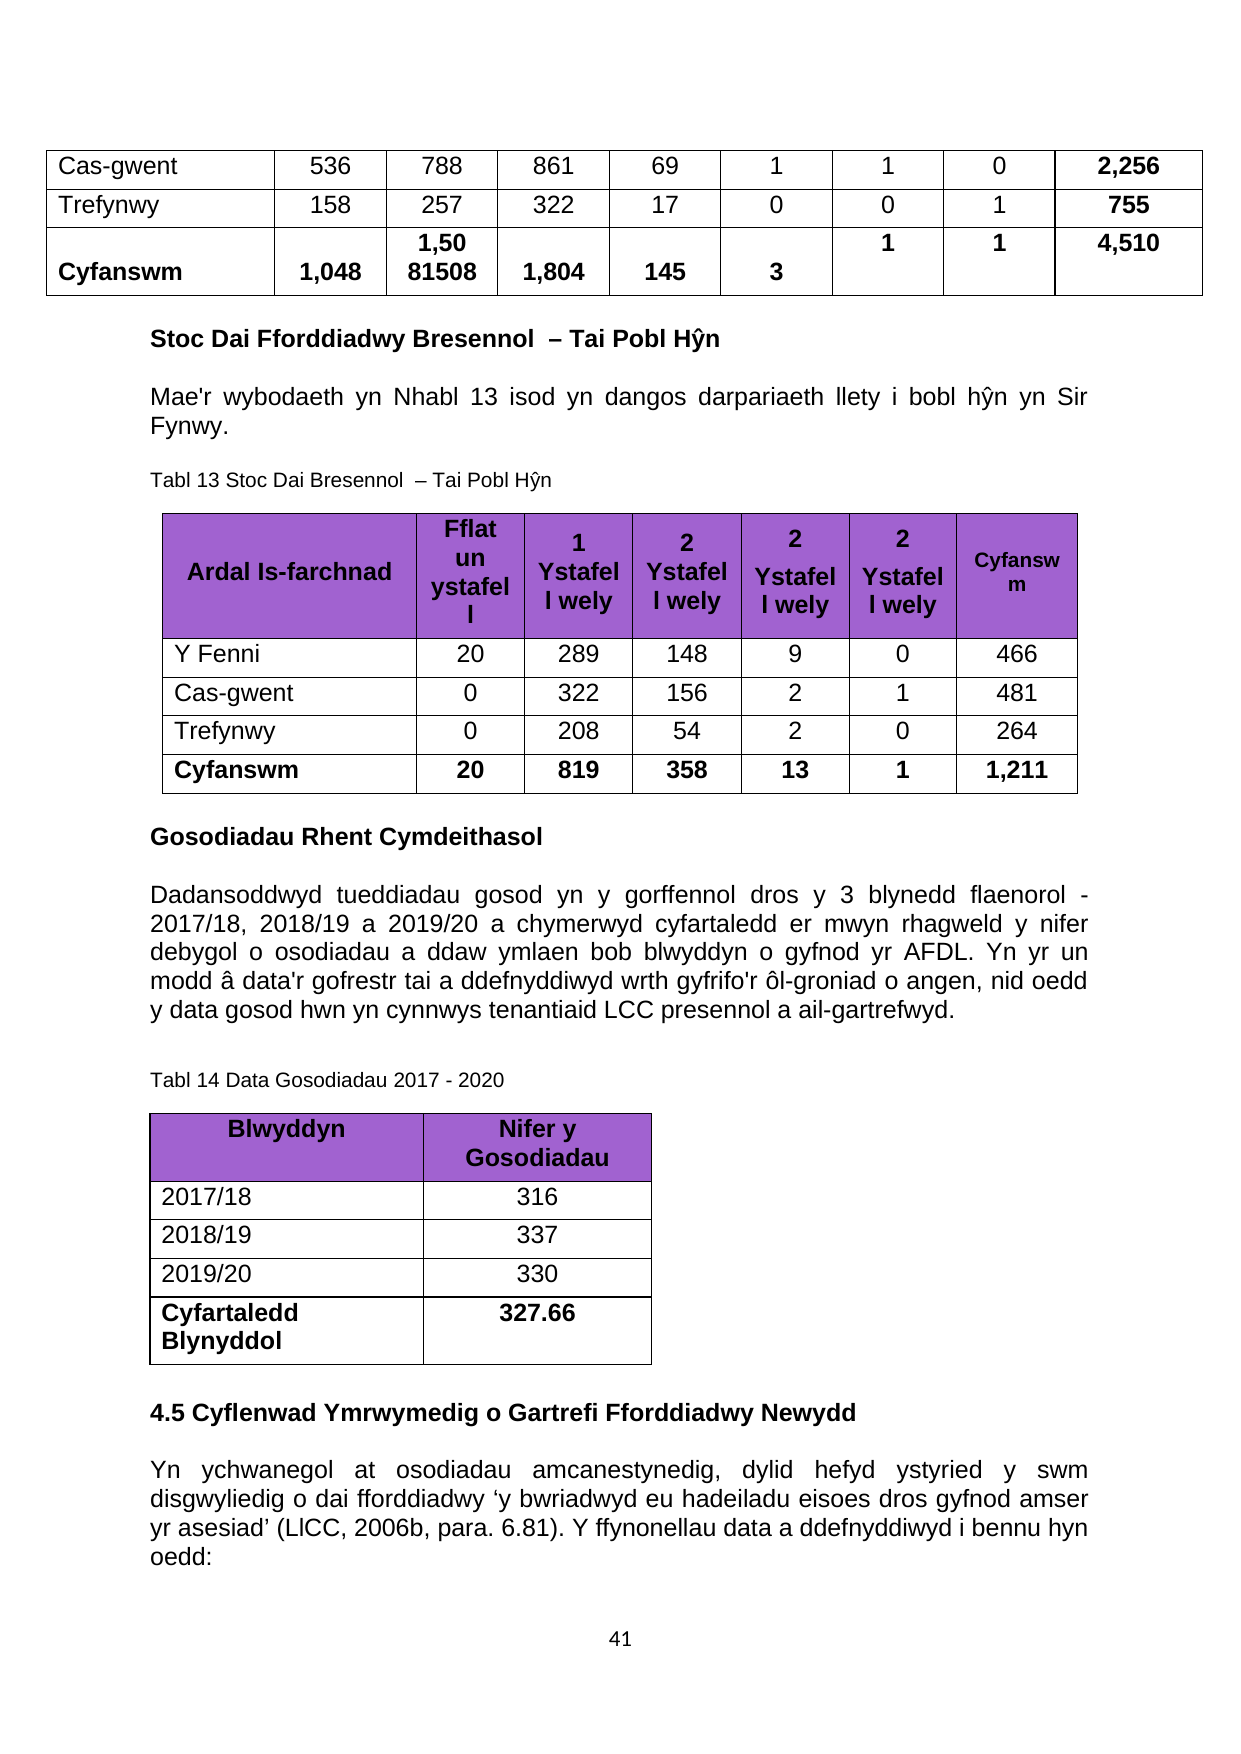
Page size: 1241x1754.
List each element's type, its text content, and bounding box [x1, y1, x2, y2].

table_cell 316 [424, 1182, 651, 1219]
table_cell 1 [833, 151, 943, 189]
table_cell 330 [424, 1259, 651, 1296]
table_cell 0 [944, 151, 1054, 189]
table_cell 0 [721, 190, 832, 227]
table_cell Cyfanswm [163, 755, 416, 792]
table_cell 257 [387, 190, 497, 227]
table_header 1 Ystafell wely [525, 514, 632, 638]
table_cell 54 [633, 716, 741, 754]
table_cell 1 [944, 228, 1054, 295]
table_cell 1 [721, 151, 832, 189]
table_cell 322 [498, 190, 609, 227]
table_cell 1 [850, 678, 956, 715]
text Stoc Dai Fforddiadwy Bresennol – Tai Pobl Hŷn [150, 324, 1090, 353]
table_header 2 Ystafell wely [633, 514, 741, 638]
table_cell 0 [417, 678, 524, 715]
table_cell 264 [957, 716, 1077, 754]
subtitle 4.5 Cyflenwad Ymrwymedig o Gartrefi Fforddiadwy Newydd [150, 1398, 1090, 1427]
table_cell Cyfartaledd Blynyddol [151, 1298, 423, 1364]
text Dadansoddwyd tueddiadau gosod yn y gorffennol dros y 3 blynedd flaenorol - 2017/18, 2018/19 a 2019/20 a chymerwyd cyfartaledd er mwyn rhagweld y nifer debygol o osodiadau a ddaw ymlaen bob blwyddyn o gyfnod yr AFDL. Yn yr un modd â data'r gofrestr tai a ddefnyddiwyd wrth gyfrifo'r ôl-groniad o angen, nid oedd y data gosod hwn yn cynnwys tenantiaid LCC presennol a ail-gartrefwyd. [150, 880, 1090, 1023]
table_cell 0 [417, 716, 524, 754]
table_cell 1,211 [957, 755, 1077, 792]
table_cell 755 [1056, 190, 1202, 227]
table_cell 2 [742, 678, 849, 715]
table_cell Y Fenni [163, 639, 416, 677]
table_cell 3 [721, 228, 832, 295]
table_header Cyfanswm [957, 514, 1077, 638]
table_header Fflat un ystafell [417, 514, 524, 638]
table_cell 861 [498, 151, 609, 189]
table_cell 2019/20 [151, 1259, 423, 1296]
table_cell Cas-gwent [163, 678, 416, 715]
table_cell 481 [957, 678, 1077, 715]
table_cell 156 [633, 678, 741, 715]
table_cell 466 [957, 639, 1077, 677]
table_cell 289 [525, 639, 632, 677]
table_cell 0 [833, 190, 943, 227]
table_header 2 Ystafell wely [742, 514, 849, 638]
table_cell 148 [633, 639, 741, 677]
table_cell 1,804 [498, 228, 609, 295]
table_cell 2,256 [1056, 151, 1202, 189]
table_cell Trefynwy [163, 716, 416, 754]
table_cell Cyfanswm [47, 228, 274, 295]
table_cell 819 [525, 755, 632, 792]
table_cell 2018/19 [151, 1220, 423, 1258]
table_cell 2 [742, 716, 849, 754]
table_header Ardal Is-farchnad [163, 514, 416, 638]
table_cell 1,048 [275, 228, 386, 295]
text Yn ychwanegol at osodiadau amcanestynedig, dylid hefyd ystyried y swm disgwyliedig o dai fforddiadwy ‘y bwriadwyd eu hadeiladu eisoes dros gyfnod amser yr asesiad’ (LlCC, 2006b, para. 6.81). Y ffynonellau data a ddefnyddiwyd i bennu hyn oedd: [150, 1455, 1090, 1570]
text Mae'r wybodaeth yn Nhabl 13 isod yn dangos darpariaeth llety i bobl hŷn yn Sir Fynwy. [150, 382, 1090, 439]
table_cell 1 [944, 190, 1054, 227]
table_cell 69 [610, 151, 720, 189]
table_cell 358 [633, 755, 741, 792]
table_cell Cas-gwent [47, 151, 274, 189]
text Gosodiadau Rhent Cymdeithasol [150, 822, 1090, 851]
table_cell 1 [833, 228, 943, 295]
table_header Nifer y Gosodiadau [424, 1114, 651, 1181]
table_cell 2017/18 [151, 1182, 423, 1219]
table_cell 20 [417, 755, 524, 792]
table_cell 536 [275, 151, 386, 189]
table_cell 1 [850, 755, 956, 792]
table_cell 322 [525, 678, 632, 715]
table_cell 145 [610, 228, 720, 295]
table_cell 4,510 [1056, 228, 1202, 295]
table_header Blwyddyn [151, 1114, 423, 1181]
table_cell 208 [525, 716, 632, 754]
table_cell 0 [850, 639, 956, 677]
table_cell 327.66 [424, 1298, 651, 1364]
table_cell 20 [417, 639, 524, 677]
table_cell 9 [742, 639, 849, 677]
table_cell 1,508 [387, 228, 497, 295]
table_cell 788 [387, 151, 497, 189]
table_cell 158 [275, 190, 386, 227]
table_cell 17 [610, 190, 720, 227]
table_cell 337 [424, 1220, 651, 1258]
table_cell 13 [742, 755, 849, 792]
table_cell 0 [850, 716, 956, 754]
table_header 2 Ystafell wely [850, 514, 956, 638]
table_cell Trefynwy [47, 190, 274, 227]
